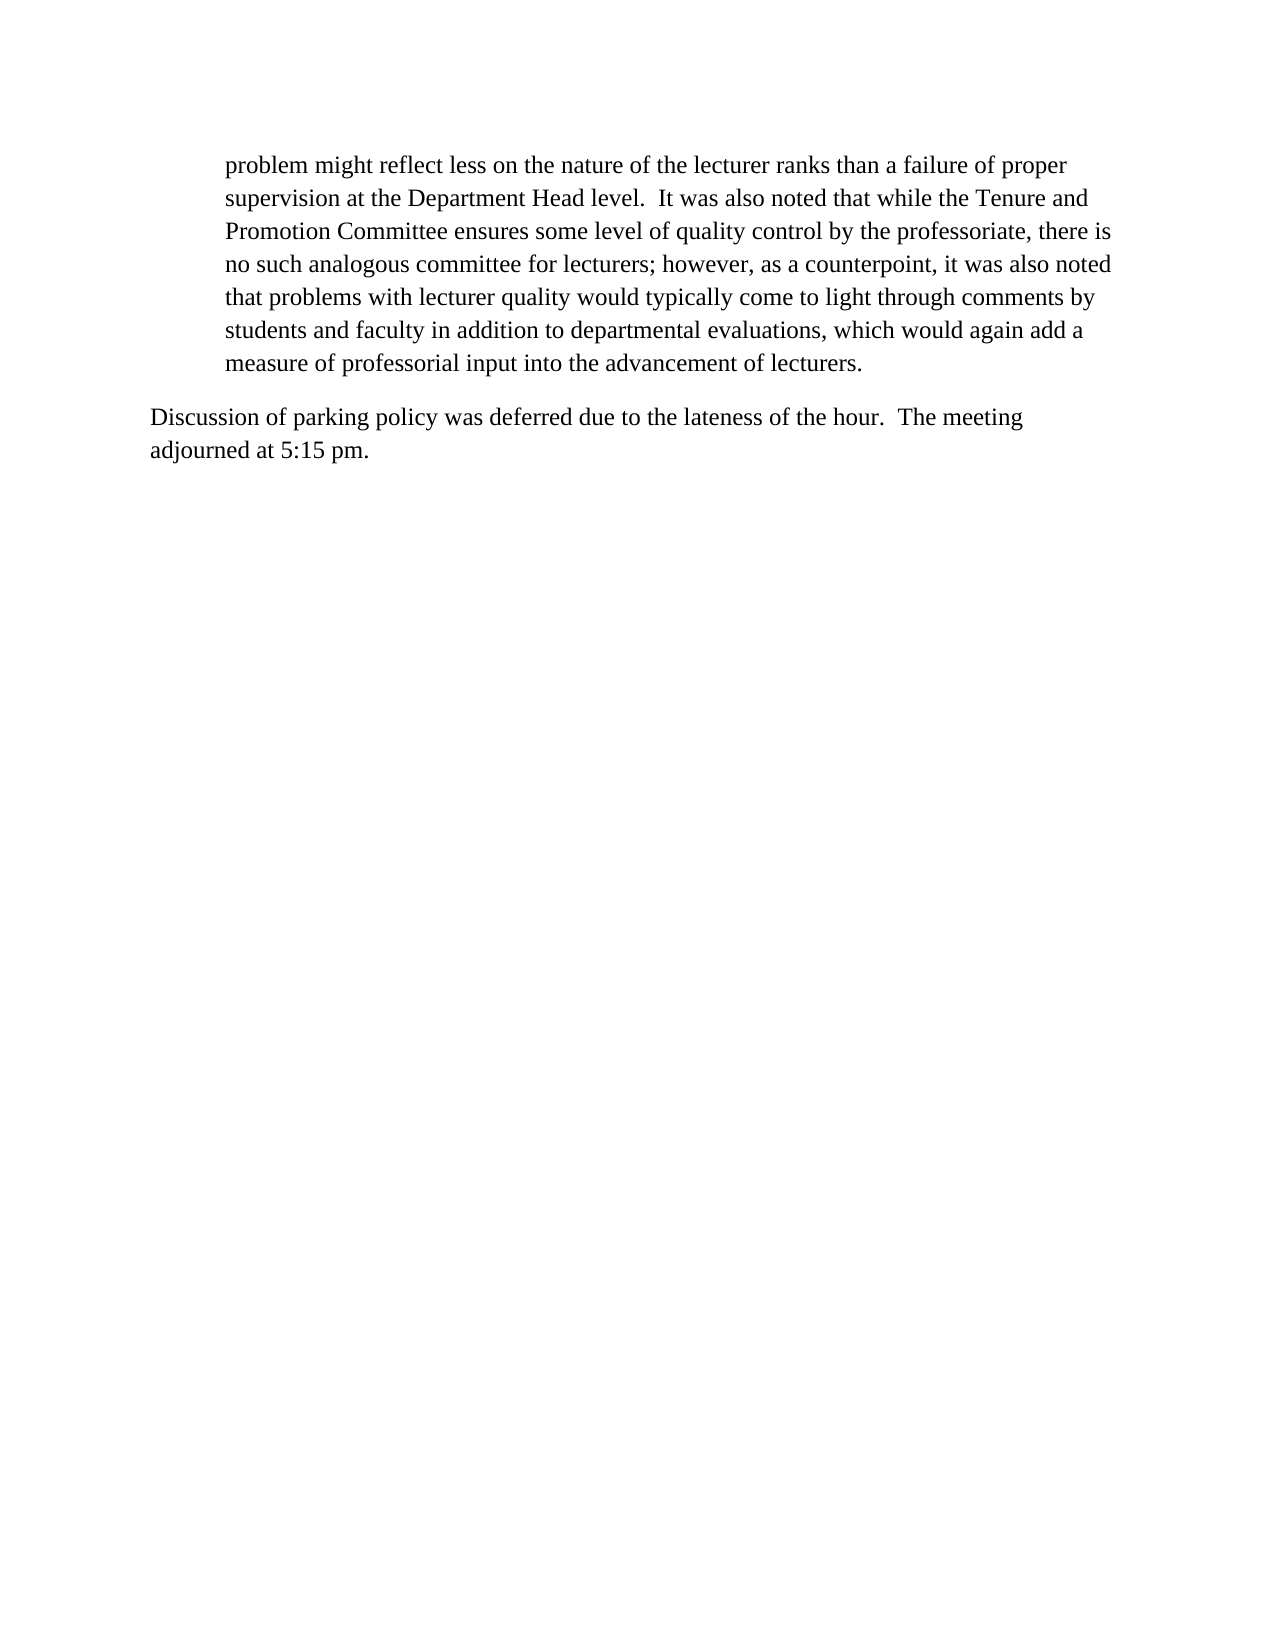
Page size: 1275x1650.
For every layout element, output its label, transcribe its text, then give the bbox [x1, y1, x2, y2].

text Discussion of parking policy was deferred due to the lateness of the hour. The meeting adjourned at 5:15 pm. [150, 402, 1125, 464]
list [187, 150, 1125, 377]
